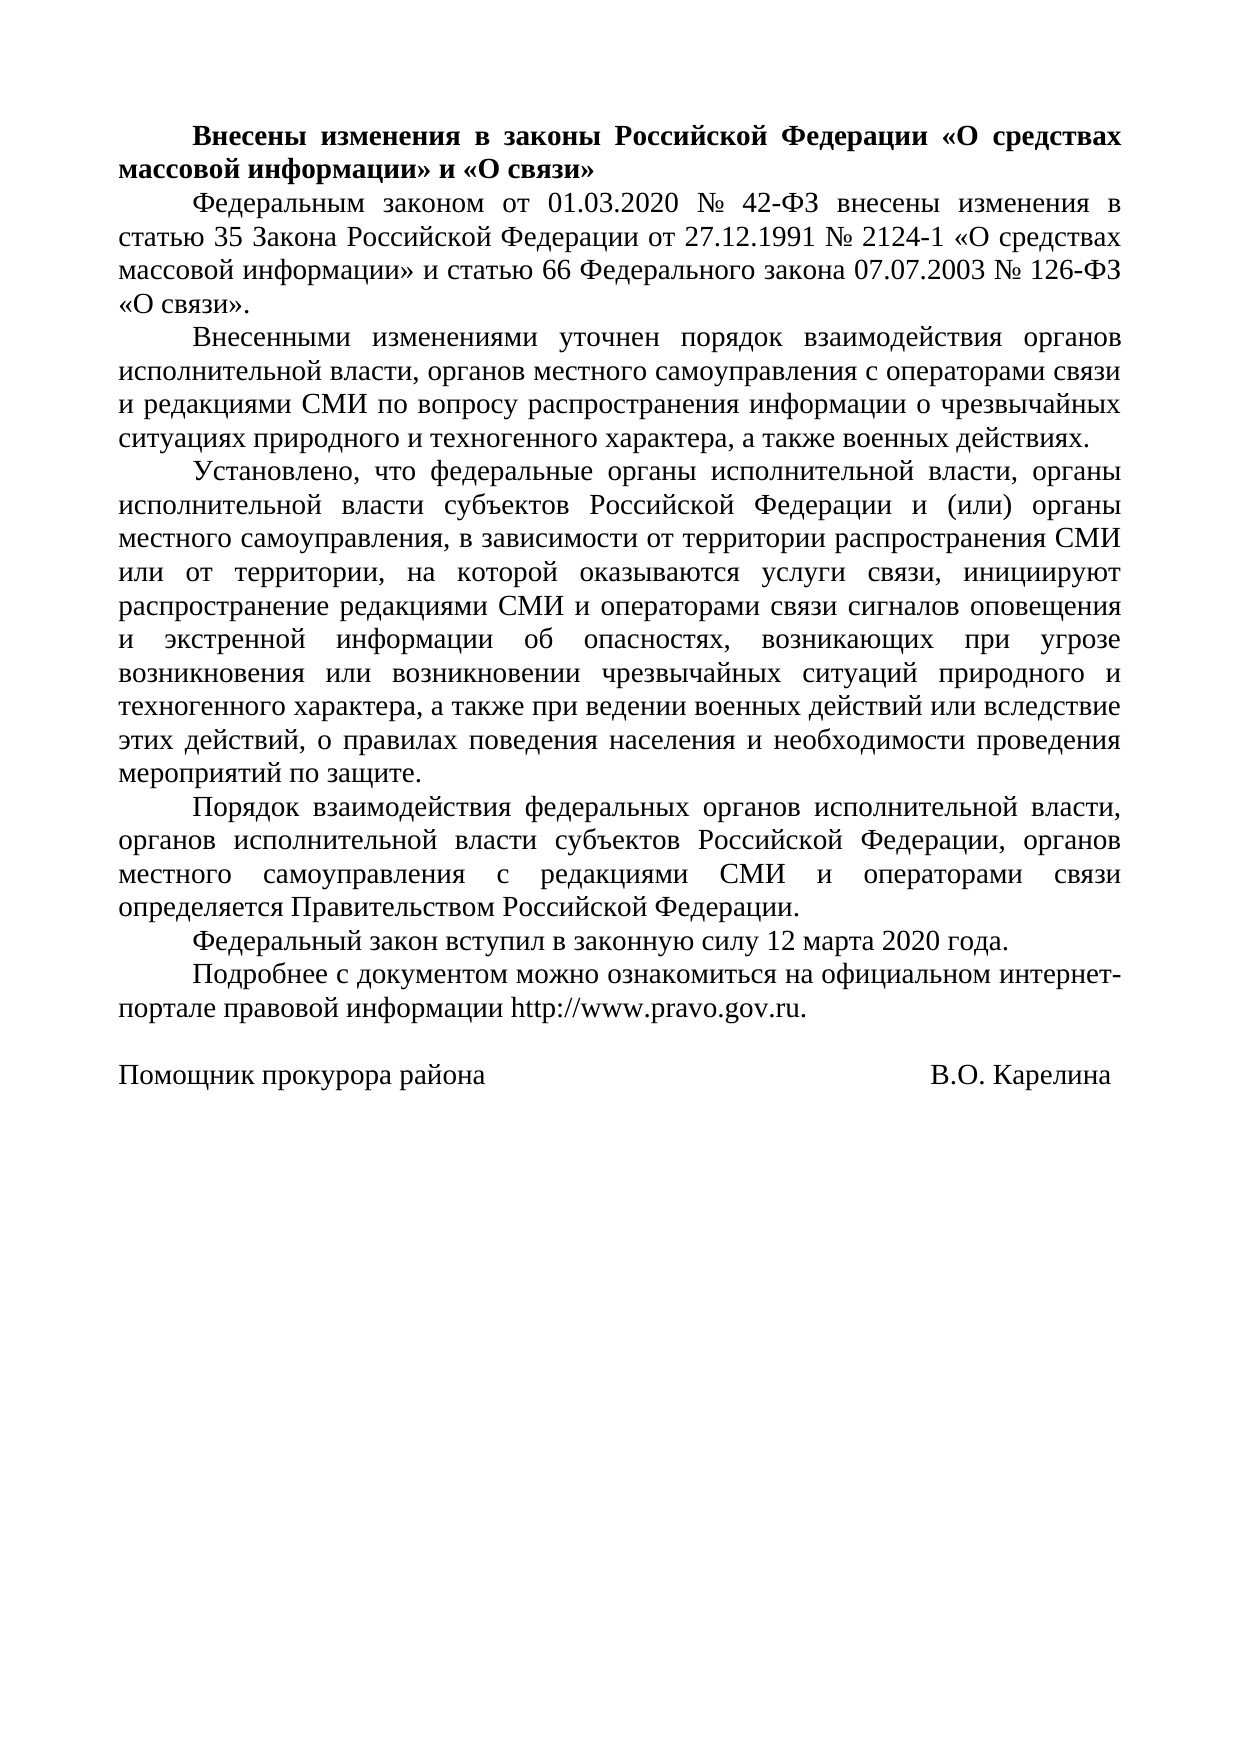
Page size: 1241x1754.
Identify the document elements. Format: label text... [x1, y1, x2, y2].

text Внесенными изменениями уточнен порядок взаимодействия органов исполнительной власти, органов местного самоуправления с операторами связи и редакциями СМИ по вопросу распространения информации о чрезвычайных ситуациях природного и техногенного характера, а также военных действиях. [118, 319, 1122, 453]
text Установлено, что федеральные органы исполнительной власти, органы исполнительной власти субъектов Российской Федерации и (или) органы местного самоуправления, в зависимости от территории распространения СМИ или от территории, на которой оказываются услуги связи, инициируют распространение редакциями СМИ и операторами связи сигналов оповещения и экстренной информации об опасностях, возникающих при угрозе возникновения или возникновении чрезвычайных ситуаций природного и техногенного характера, а также при ведении военных действий или вследствие этих действий, о правилах поведения населения и необходимости проведения мероприятий по защите. [118, 453, 1122, 789]
text Порядок взаимодействия федеральных органов исполнительной власти, органов исполнительной власти субъектов Российской Федерации, органов местного самоуправления с редакциями СМИ и операторами связи определяется Правительством Российской Федерации. [118, 789, 1122, 923]
text Федеральным законом от 01.03.2020 № 42-ФЗ внесены изменения в статью 35 Закона Российской Федерации от 27.12.1991 № 2124-1 «О средствах массовой информации» и статью 66 Федерального закона 07.07.2003 № 126-ФЗ «О связи». [118, 185, 1122, 319]
text Подробнее с документом можно ознакомиться на официальном интернет-портале правовой информации http://www.pravo.gov.ru. [118, 957, 1122, 1024]
text Федеральный закон вступил в законную силу 12 марта 2020 года. [118, 923, 1122, 957]
text Внесены изменения в законы Российской Федерации «О средствах массовой информации» и «О связи» [118, 118, 1122, 185]
text Помощник прокурора района В.О. Карелина [118, 1057, 1122, 1091]
